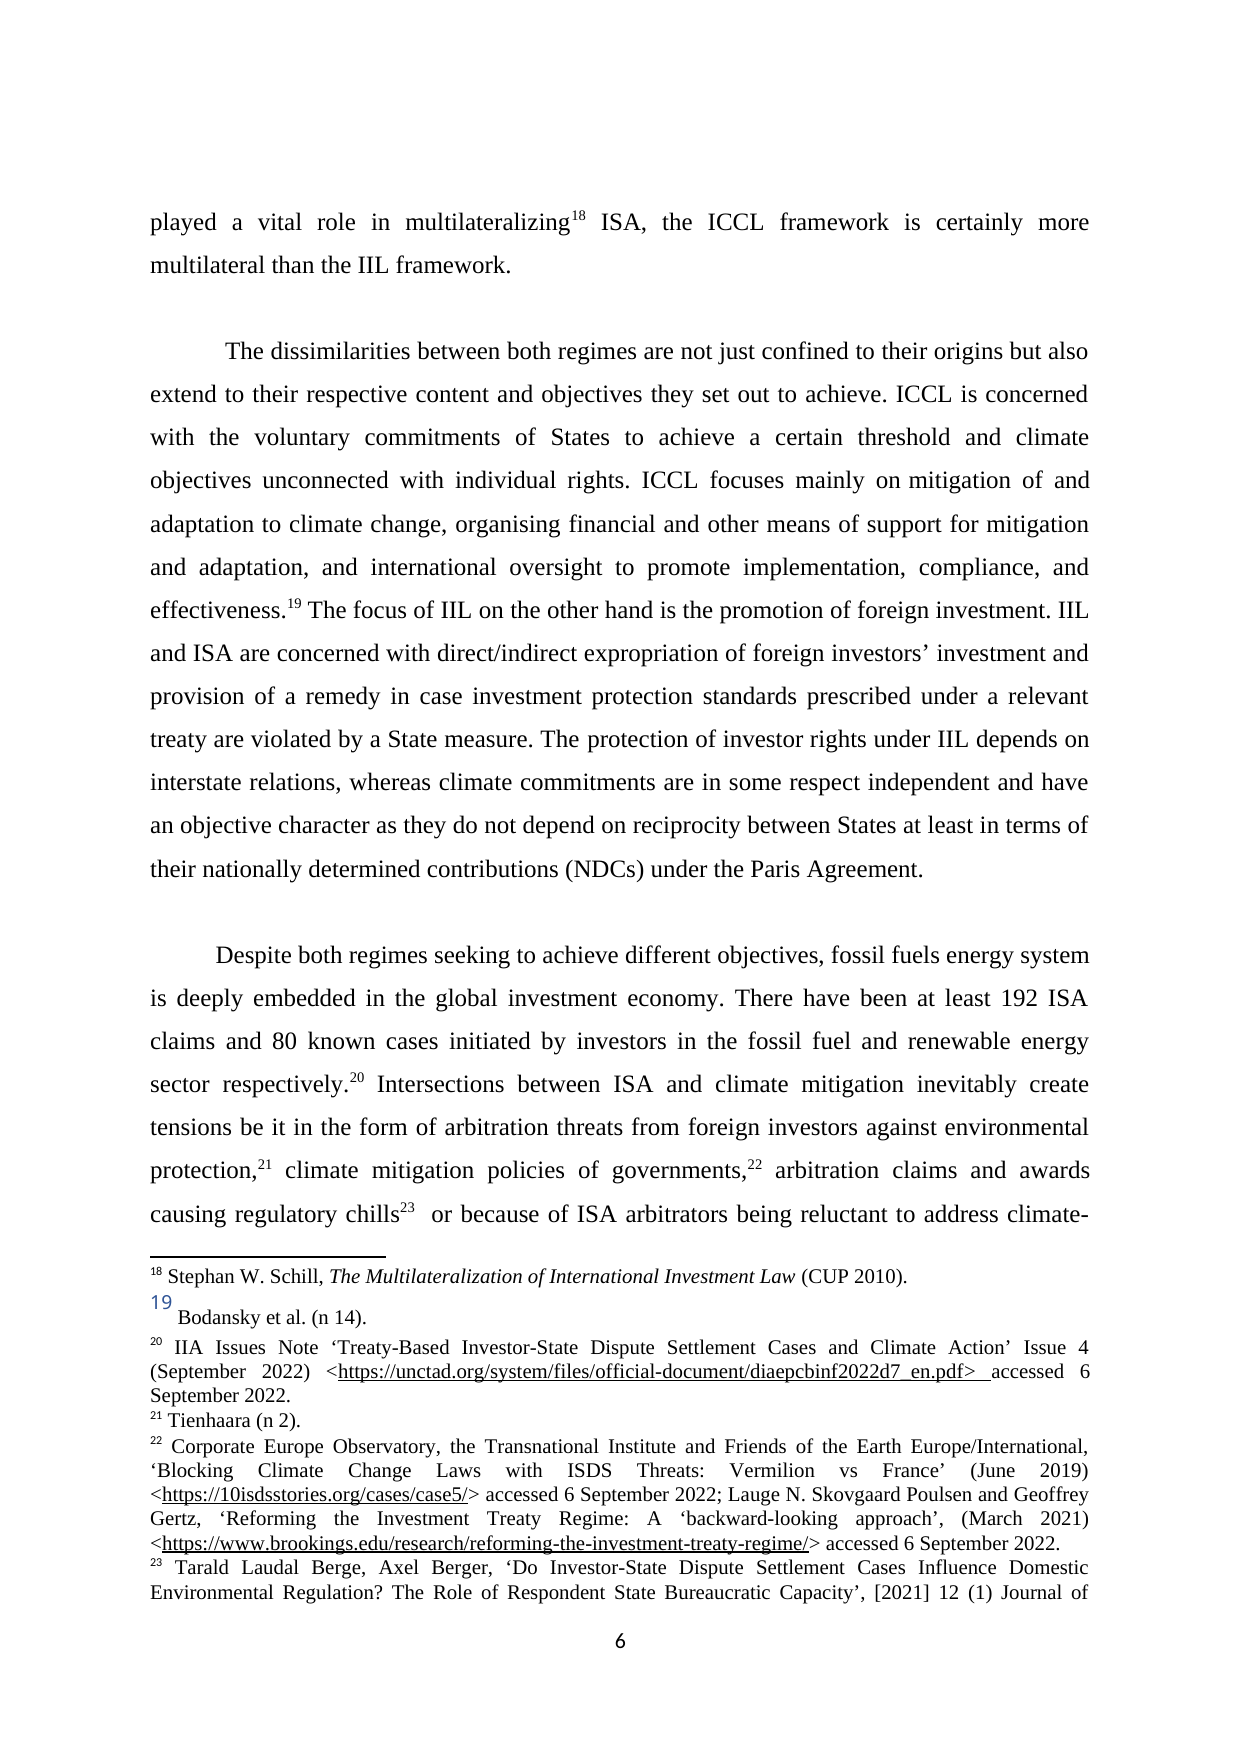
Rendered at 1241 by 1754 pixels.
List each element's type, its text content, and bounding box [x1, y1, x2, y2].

text Despite both regimes seeking to achieve different objectives, fossil fuels energy system is deeply embedded in the global investment economy. There have been at least 192 ISA claims and 80 known cases initiated by investors in the fossil fuel and renewable energy sector respectively. Intersections between ISA and climate mitigation inevitably create tensions be it in the form of arbitration threats from foreign investors against environmental protection, climate mitigation policies of governments, arbitration claims and awards causing regulatory chills or because of ISA arbitrators being reluctant to address climate-related arguments.. As a result ISA can complicate dealing with raising costs of adopting greener climate policies, restrict the scope of what governments can do to adopt robust climate policy and in the process undermine public trust and confidence. These tensions translates into difficult practical questions such as how international investment dispute settlement can integrate, reconcile (or prioritise) ICCL obligations under multilateral frameworks with investment protection obligations under bilateral frameworks. Given the structural and substantive differences, bringing together ISA and ICCL under one multilateral set-up seems difficult. Suggestions have been made for States to agree on a carve-out for existing investment treaties by way of a multilateral climate change agreement but this solution is difficult to operationalise, particularly because multilateral consensus in the field of international investment is often very difficult to achieve. Even if consensus is achieved for such a treaty, it may not be the optimal solution. This is because firstly, treaty ratification could actually be just an ‘expressive role’ externally demonstrating that a country is committed to something while deflecting internal or external pressure for real change (at least by ‘insincere ratifiers’). Secondly, enforcement mechanism for such a treaty is likely to be very weak. Thirdly there is no guarantee that bodies entrusted with its interpretation will actually interpret the carve-out in the intended way. Lastly,, there is no guarantee that all States will have an equal voice in the process. One possible way of resolving this quandary is by different actors of the ISA regime (States, arbitrators, arbitration institutes, UNCITRAL, arbitration practitioners) embedding climate goals at various stages to produce climate friendly outcomes. [150, 940, 1090, 1227]
text The dissimilarities between both regimes are not just confined to their origins but also extend to their respective content and objectives they set out to achieve. ICCL is concerned with the voluntary commitments of States to achieve a certain threshold and climate objectives unconnected with individual rights. ICCL focuses mainly on mitigation of and adaptation to climate change, organising financial and other means of support for mitigation and adaptation, and international oversight to promote implementation, compliance, and effectiveness. The focus of IIL on the other hand is the promotion of foreign investment. IIL and ISA are concerned with direct/indirect expropriation of foreign investors’ investment and provision of a remedy in case investment protection standards prescribed under a relevant treaty are violated by a State measure. The protection of investor rights under IIL depends on interstate relations, whereas climate commitments are in some respect independent and have an objective character as they do not depend on reciprocity between States at least in terms of their nationally determined contributions (NDCs) under the Paris Agreement. [150, 336, 1090, 882]
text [150, 207, 1090, 279]
